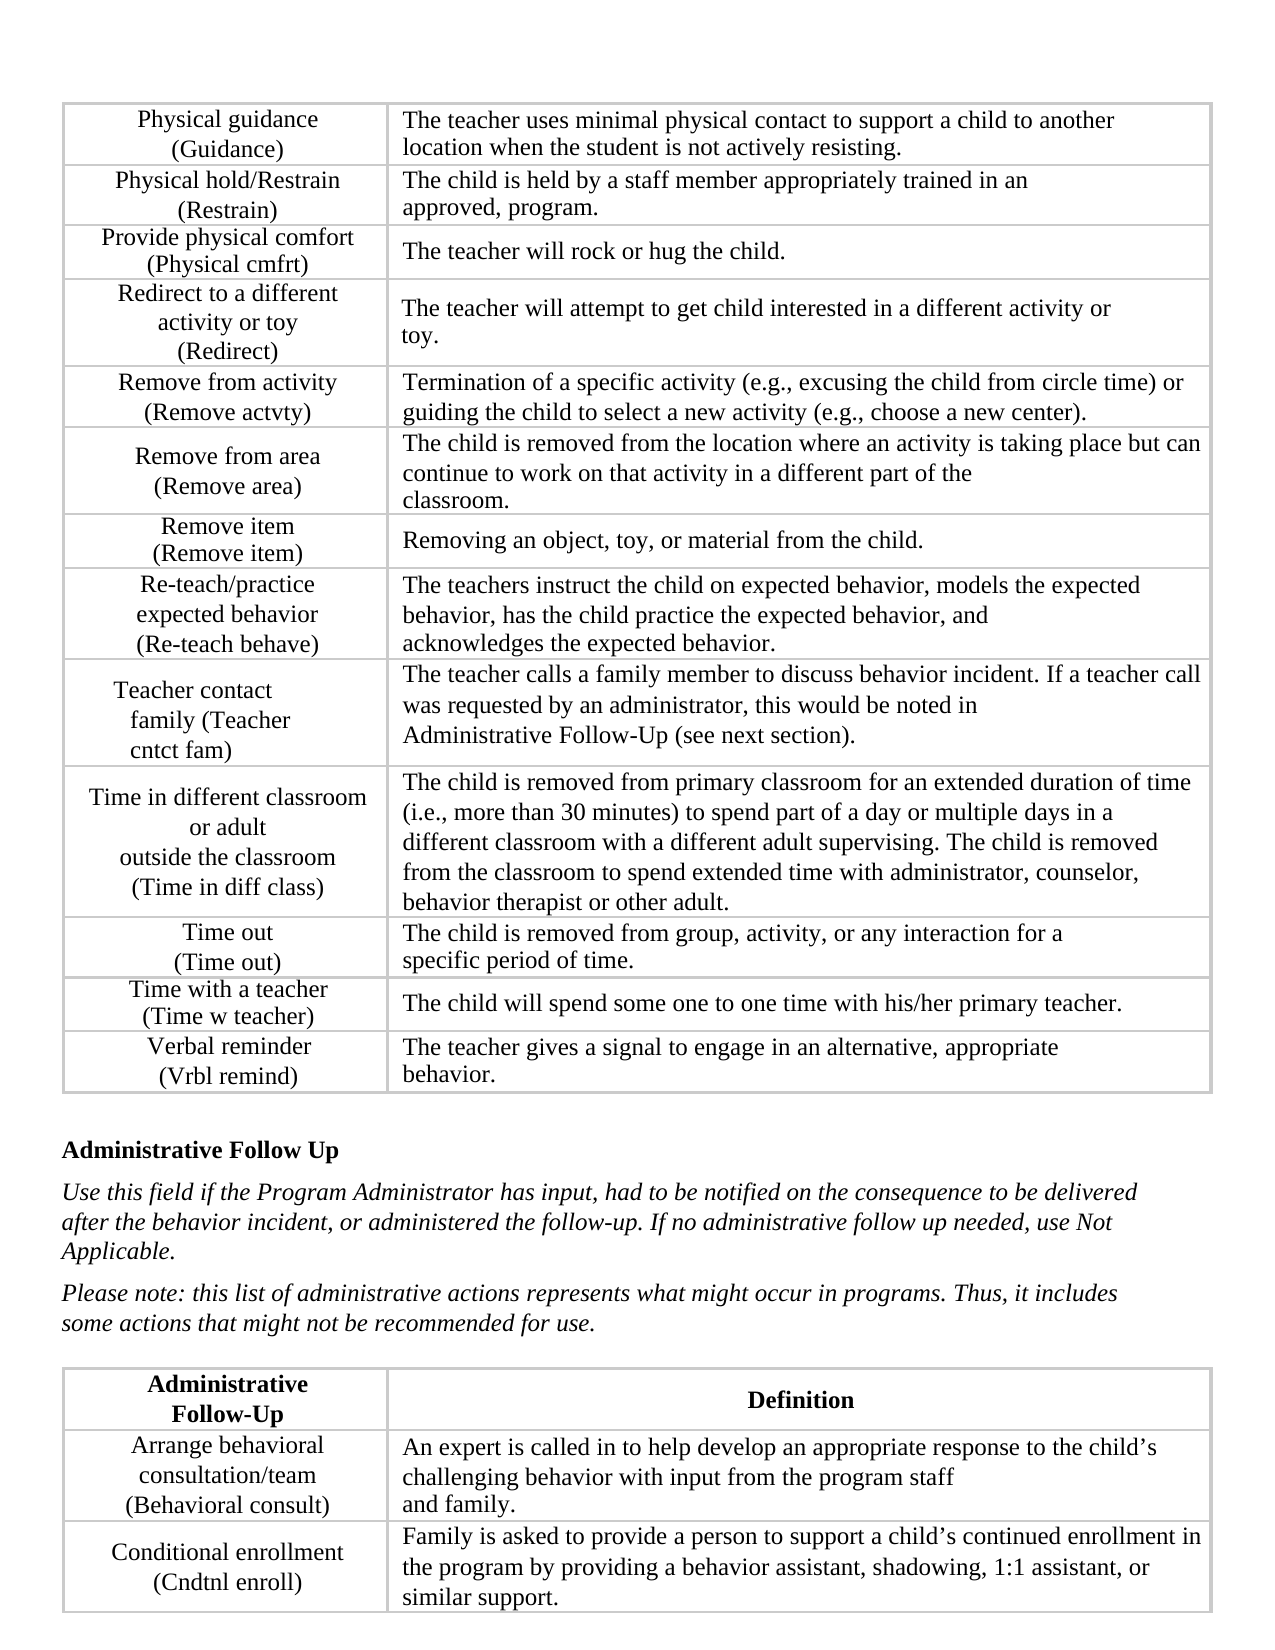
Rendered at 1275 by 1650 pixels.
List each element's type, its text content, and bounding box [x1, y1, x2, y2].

table_cell Remove from activity (Remove actvty) [65, 367, 386, 426]
table_cell The child is removed from the location where an activity is taking place but can continue to work on that activity in a different part of the classroom. [389, 428, 1209, 513]
table_header Administrative Follow-Up [65, 1370, 386, 1428]
table_cell The teacher calls a family member to discuss behavior incident. If a teacher call was requested by an administrator, this would be noted in Administrative Follow-Up (see next section). [389, 660, 1209, 765]
text Use this field if the Program Administrator has input, had to be notified on the consequence to be delivered after the behavior incident, or administered the follow-up. If no administrative follow up needed, use Not Applicable. [61, 1177, 1162, 1265]
table_cell An expert is called in to help develop an appropriate response to the child’s challenging behavior with input from the program staff and family. [389, 1431, 1209, 1520]
table_cell Verbal reminder (Vrbl remind) [65, 1032, 386, 1091]
table_cell Time in different classroom or adult outside the classroom (Time in diff class) [65, 767, 386, 916]
table_cell Physical hold/Restrain (Restrain) [65, 166, 386, 224]
table_cell The child is held by a staff member appropriately trained in an approved, program. [389, 166, 1209, 224]
table_cell The teacher gives a signal to engage in an alternative, appropriate behavior. [389, 1032, 1209, 1091]
subtitle Administrative Follow Up [61, 1135, 1225, 1164]
text Please note: this list of administrative actions represents what might occur in programs. Thus, it includes some actions that might not be recommended for use. [61, 1278, 1162, 1337]
table_cell The child is removed from primary classroom for an extended duration of time (i.e., more than 30 minutes) to spend part of a day or multiple days in a different classroom with a different adult supervising. The child is removed from the classroom to spend extended time with administrator, counselor, behavior therapist or other adult. [389, 767, 1209, 916]
table_cell Redirect to a different activity or toy (Redirect) [65, 280, 386, 365]
table_header Physical guidance (Guidance) [65, 105, 386, 163]
table_cell Time out (Time out) [65, 918, 386, 976]
table_cell Family is asked to provide a person to support a child’s continued enrollment in the program by providing a behavior assistant, shadowing, 1:1 assistant, or similar support. [389, 1522, 1209, 1611]
table_cell Re-teach/practice expected behavior (Re-teach behave) [65, 569, 386, 658]
table_cell The child is removed from group, activity, or any interaction for a specific period of time. [389, 918, 1209, 976]
table_cell The teacher will attempt to get child interested in a different activity or toy. [389, 280, 1209, 365]
table_cell Remove item (Remove item) [65, 515, 386, 567]
table_cell The teachers instruct the child on expected behavior, models the expected behavior, has the child practice the expected behavior, and acknowledges the expected behavior. [389, 569, 1209, 658]
table_cell Arrange behavioral consultation/team (Behavioral consult) [65, 1431, 386, 1520]
table_cell Teacher contact family (Teacher cntct fam) [65, 660, 386, 765]
table_cell The child will spend some one to one time with his/her primary teacher. [389, 979, 1209, 1030]
table_cell Conditional enrollment (Cndtnl enroll) [65, 1522, 386, 1611]
table_header The teacher uses minimal physical contact to support a child to another location when the student is not actively resisting. [389, 105, 1209, 163]
table_cell Time with a teacher (Time w teacher) [65, 979, 386, 1030]
table_cell Provide physical comfort (Physical cmfrt) [65, 226, 386, 278]
table_cell Remove from area (Remove area) [65, 428, 386, 513]
table_header Definition [389, 1370, 1209, 1428]
table_cell The teacher will rock or hug the child. [389, 226, 1209, 278]
table_cell Termination of a specific activity (e.g., excusing the child from circle time) or guiding the child to select a new activity (e.g., choose a new center). [389, 367, 1209, 426]
table_cell Removing an object, toy, or material from the child. [389, 515, 1209, 567]
